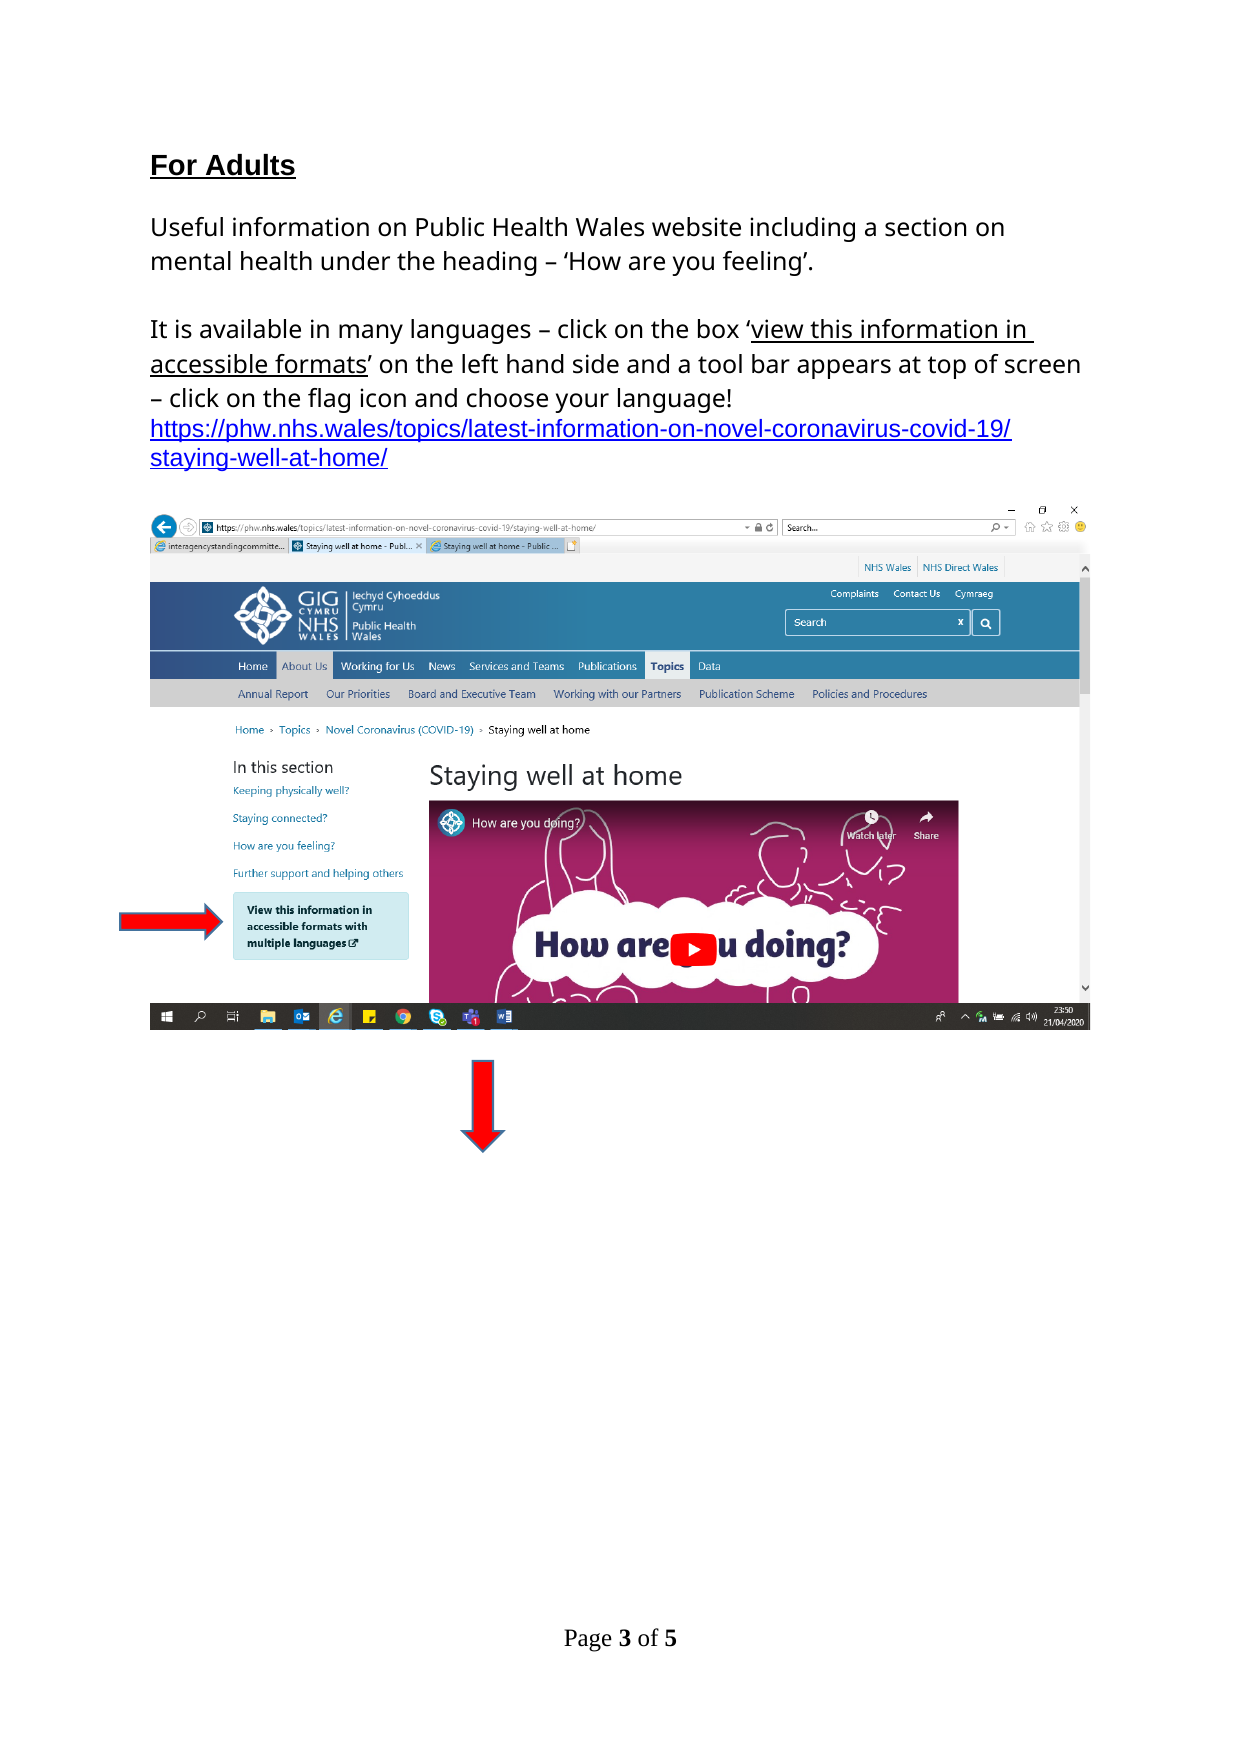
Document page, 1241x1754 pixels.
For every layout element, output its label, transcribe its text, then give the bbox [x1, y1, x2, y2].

text It is available in many languages – click on the box ‘view this information in accessible formats’ on the left hand side and a tool bar appears at top of screen – click on the flag icon and choose your language! [150, 312, 1090, 414]
picture [150, 500, 1091, 1030]
text https://phw.nhs.wales/topics/latest-information-on-novel-coronavirus-covid-19/staying-well-at-home/ [150, 414, 1090, 472]
text Useful information on Public Health Wales website including a section on mental health under the heading – ‘How are you feeling’. [150, 210, 1090, 278]
text For Adults [150, 148, 1090, 181]
